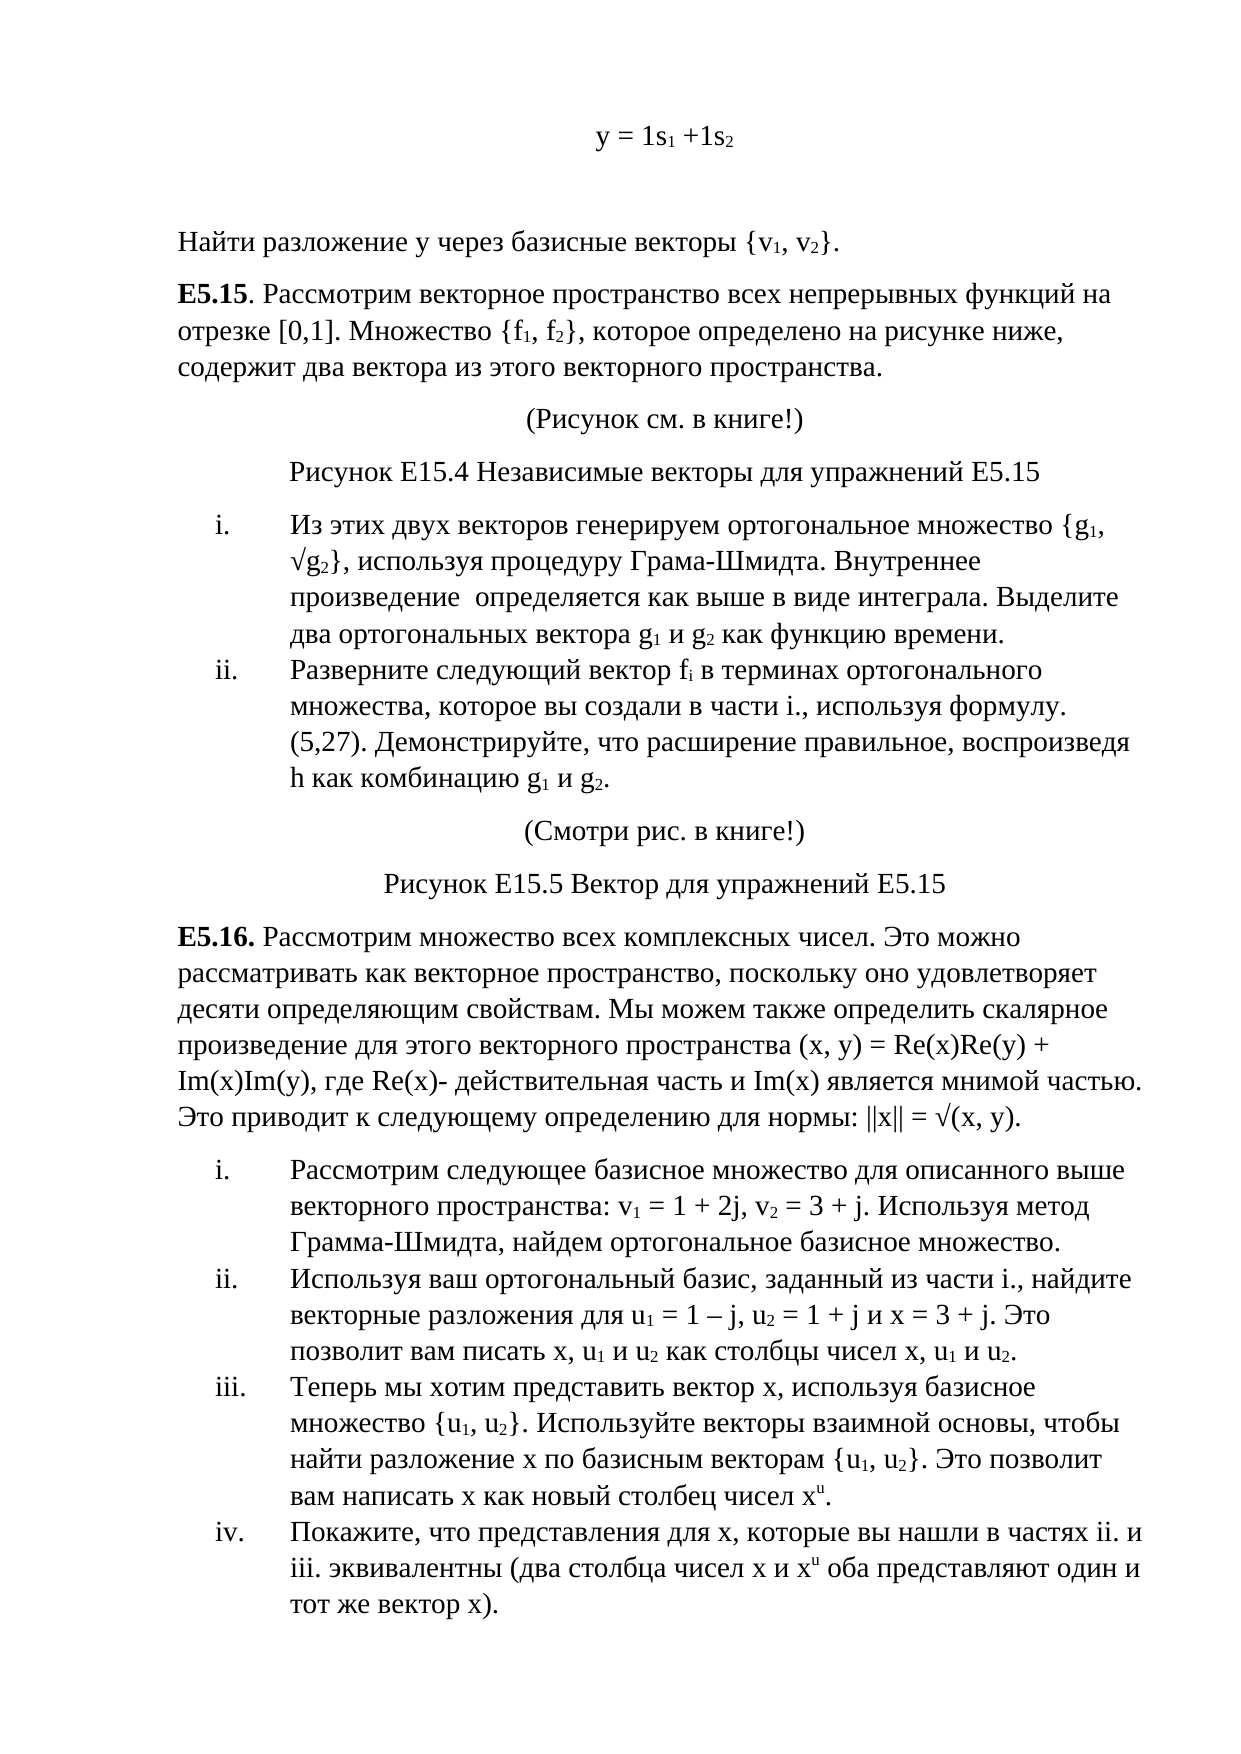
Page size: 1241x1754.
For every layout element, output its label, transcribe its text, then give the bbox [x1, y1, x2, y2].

list Рассмотрим следующее базисное множество для описанного выше векторного пространства: v1 = 1 + 2j, v2 = 3 + j. Используя метод Грамма-Шмидта, найдем ортогональное базисное множество. [215, 1152, 1152, 1258]
text E5.16. Рассмотрим множество всех комплексных чисел. Это можно рассматривать как векторное пространство, поскольку оно удовлетворяет десяти определяющим свойствам. Мы можем также определить скалярное произведение для этого векторного пространства (x, y) = Re(x)Re(y) + Im(x)Im(y), где Re(x)- действительная часть и Im(x) является мнимой частью. Это приводит к следующему определению для нормы: ||х|| = √(x, y). [177, 919, 1152, 1133]
text Найти разложение y через базисные векторы {v1, v2}. [177, 224, 1152, 257]
text (Рисунок см. в книге!) [177, 402, 1152, 435]
list Покажите, что представления для х, которые вы нашли в частях ii. и iii. эквивалентны (два столбца чисел x и xu оба представляют один и тот же вектор x). [215, 1514, 1152, 1619]
list Теперь мы хотим представить вектор x, используя базисное множество {u1, u2}. Используйте векторы взаимной основы, чтобы найти разложение x по базисным векторам {u1, u2}. Это позволит вам написать x как новый столбец чисел xu. [215, 1369, 1152, 1511]
text E5.15. Рассмотрим векторное пространство всех непрерывных функций на отрезке [0,1]. Множество {f1, f2}, которое определено на рисунке ниже, содержит два вектора из этого векторного пространства. [177, 277, 1152, 382]
list Используя ваш ортогональный базис, заданный из части i., найдите векторные разложения для u1 = 1 – j, u2 = 1 + j и x = 3 + j. Это позволит вам писать x, u1 и u2 как столбцы чисел x, u1 и u2. [215, 1261, 1152, 1367]
text Рисунок E15.4 Независимые векторы для упражнений E5.15 [177, 454, 1152, 488]
list Разверните следующий вектор fi в терминах ортогонального множества, которое вы создали в части i., используя формулу. (5,27). Демонстрируйте, что расширение правильное, воспроизведя h как комбинацию g1 и g2. [215, 652, 1152, 794]
list Из этих двух векторов генерируем ортогональное множество {g1, √g2}, используя процедуру Грама-Шмидта. Внутреннее произведение определяется как выше в виде интеграла. Выделите два ортогональных вектора g1 и g2 как функцию времени. [215, 507, 1152, 649]
text Рисунок E15.5 Вектор для упражнений E5.15 [177, 866, 1152, 899]
text (Смотри рис. в книге!) [177, 813, 1152, 847]
text y = 1s1 +1s2 [177, 118, 1152, 152]
